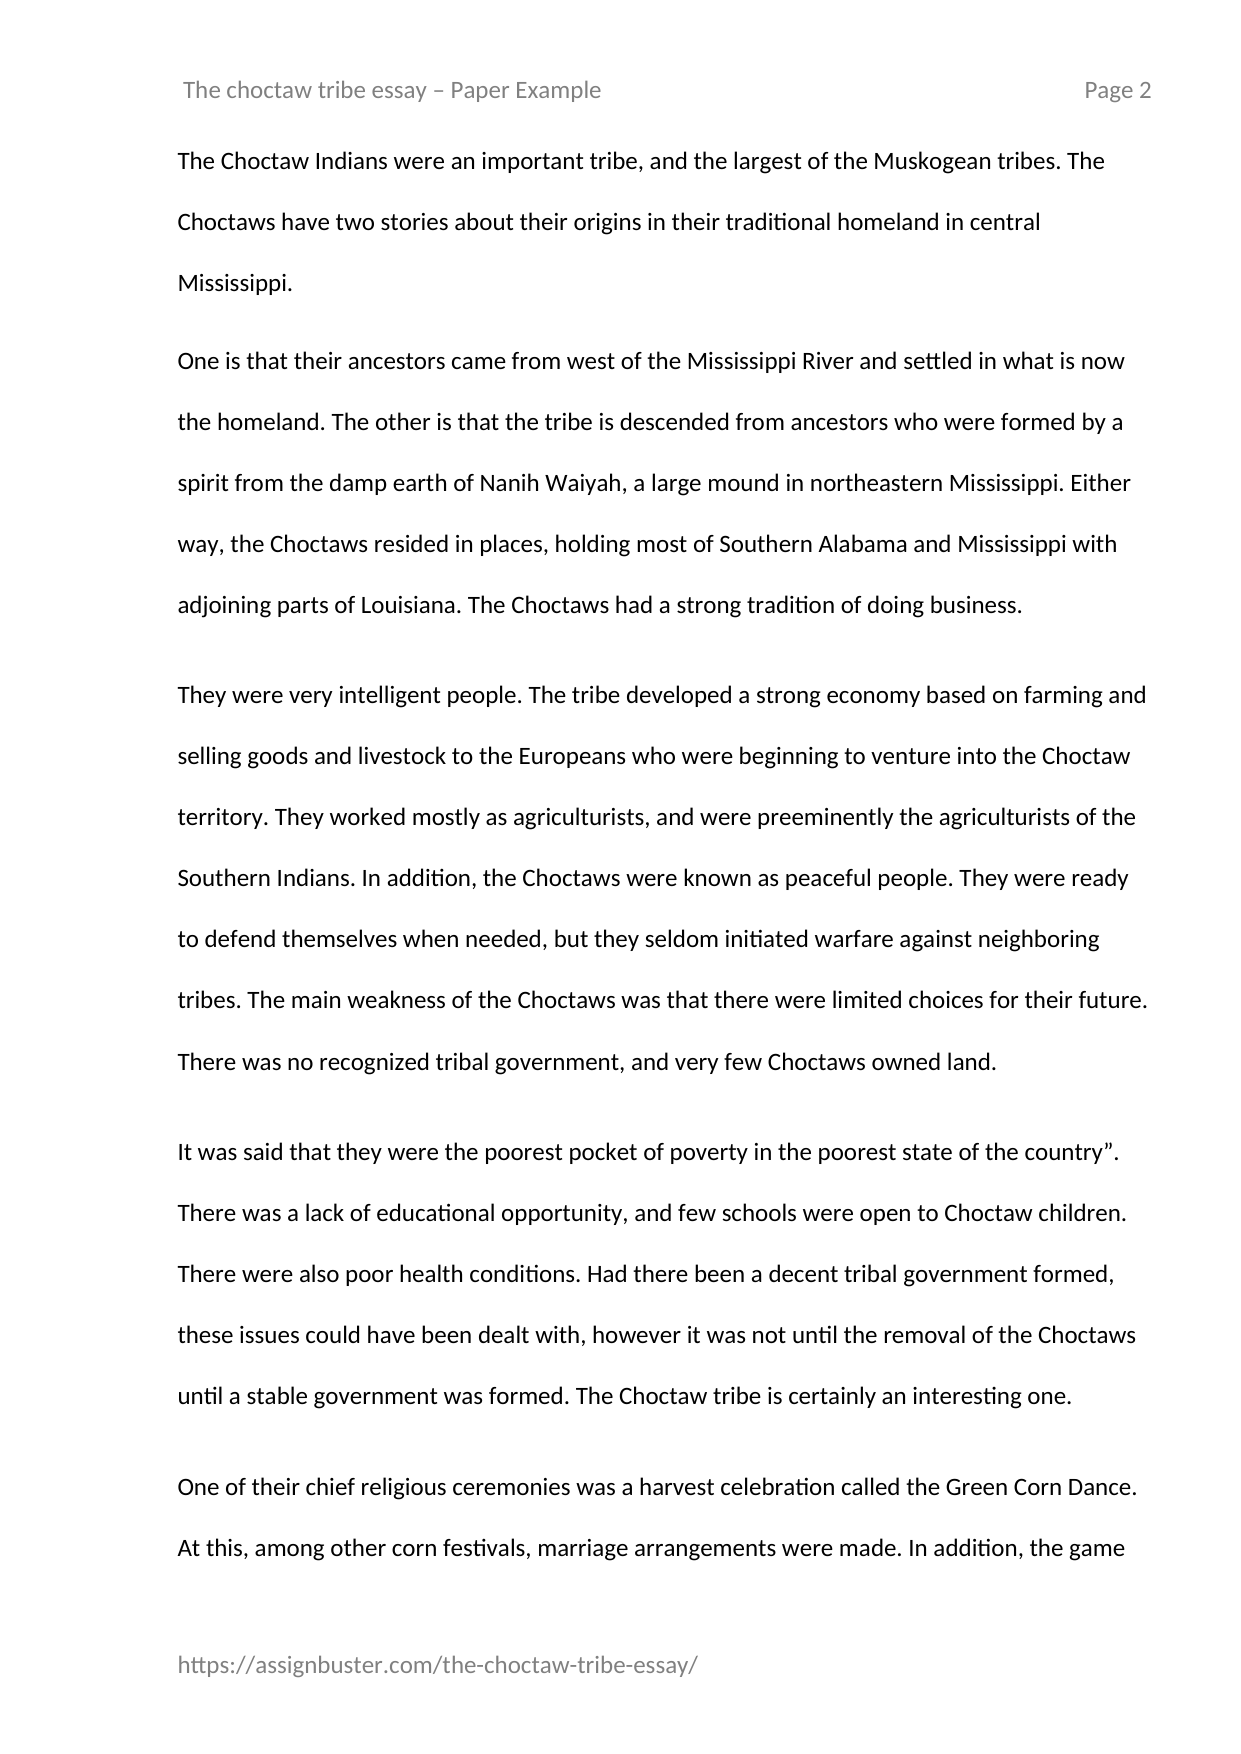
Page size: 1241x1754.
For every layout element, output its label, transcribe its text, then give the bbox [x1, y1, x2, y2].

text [177, 1471, 1152, 1562]
text They were very intelligent people. The tribe developed a strong economy based on farming and selling goods and livestock to the Europeans who were beginning to venture into the Choctaw territory. They worked mostly as agriculturists, and were preeminently the agriculturists of the Southern Indians. In addition, the Choctaws were known as peaceful people. They were ready to defend themselves when needed, but they seldom initiated warfare against neighboring tribes. The main weakness of the Choctaws was that there were limited choices for their future. There was no recognized tribal government, and very few Choctaws owned land. [177, 679, 1152, 1076]
text One is that their ancestors came from west of the Mississippi River and settled in what is now the homeland. The other is that the tribe is descended from ancestors who were formed by a spirit from the damp earth of Nanih Waiyah, a large mound in northeastern Mississippi. Either way, the Choctaws resided in places, holding most of Southern Alabama and Mississippi with adjoining parts of Louisiana. The Choctaws had a strong tradition of doing business. [177, 345, 1152, 619]
text The Choctaw Indians were an important tribe, and the largest of the Muskogean tribes. The Choctaws have two stories about their origins in their traditional homeland in central Mississippi. [177, 145, 1152, 298]
text It was said that they were the poorest pocket of poverty in the poorest state of the country”. There was a lack of educational opportunity, and few schools were open to Choctaw children. There were also poor health conditions. Had there been a decent tribal government formed, these issues could have been dealt with, however it was not until the removal of the Choctaws until a stable government was formed. The Choctaw tribe is certainly an interesting one. [177, 1136, 1152, 1411]
